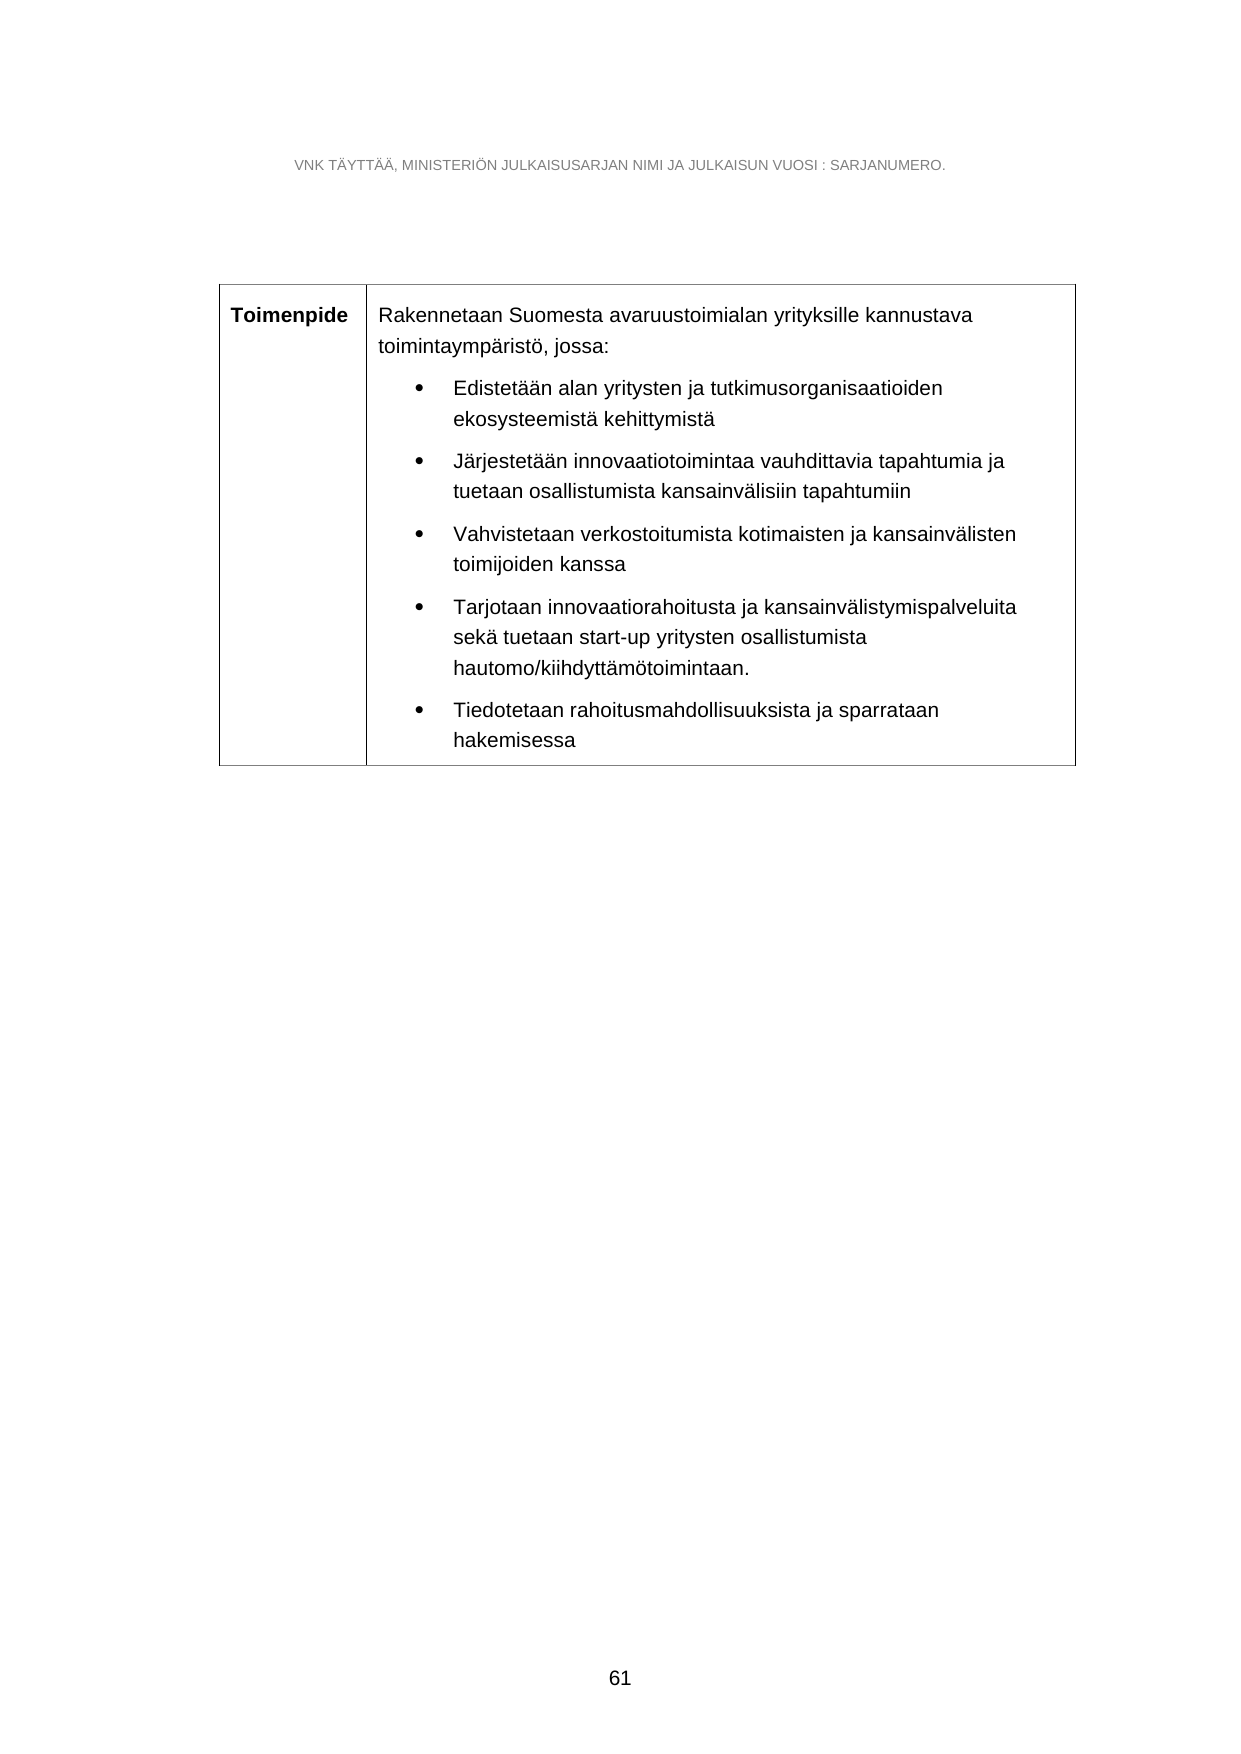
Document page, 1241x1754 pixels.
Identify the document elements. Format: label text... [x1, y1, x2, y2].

table_cell Rakennetaan Suomesta avaruustoimialan yrityksille kannustava toimintaympäristö, jossa: Edistetään alan yritysten ja tutkimusorganisaatioiden ekosysteemistä kehittymistä Järjestetään innovaatiotoimintaa vauhdittavia tapahtumia ja tuetaan osallistumista kansainvälisiin tapahtumiin Vahvistetaan verkostoitumista kotimaisten ja kansainvälisten toimijoiden kanssa Tarjotaan innovaatiorahoitusta ja kansainvälistymispalveluita sekä tuetaan start-up yritysten osallistumista hautomo/kiihdyttämötoimintaan. Tiedotetaan rahoitusmahdollisuuksista ja sparrataan hakemisessa [367, 285, 1075, 765]
table_cell Toimenpide [220, 285, 366, 765]
